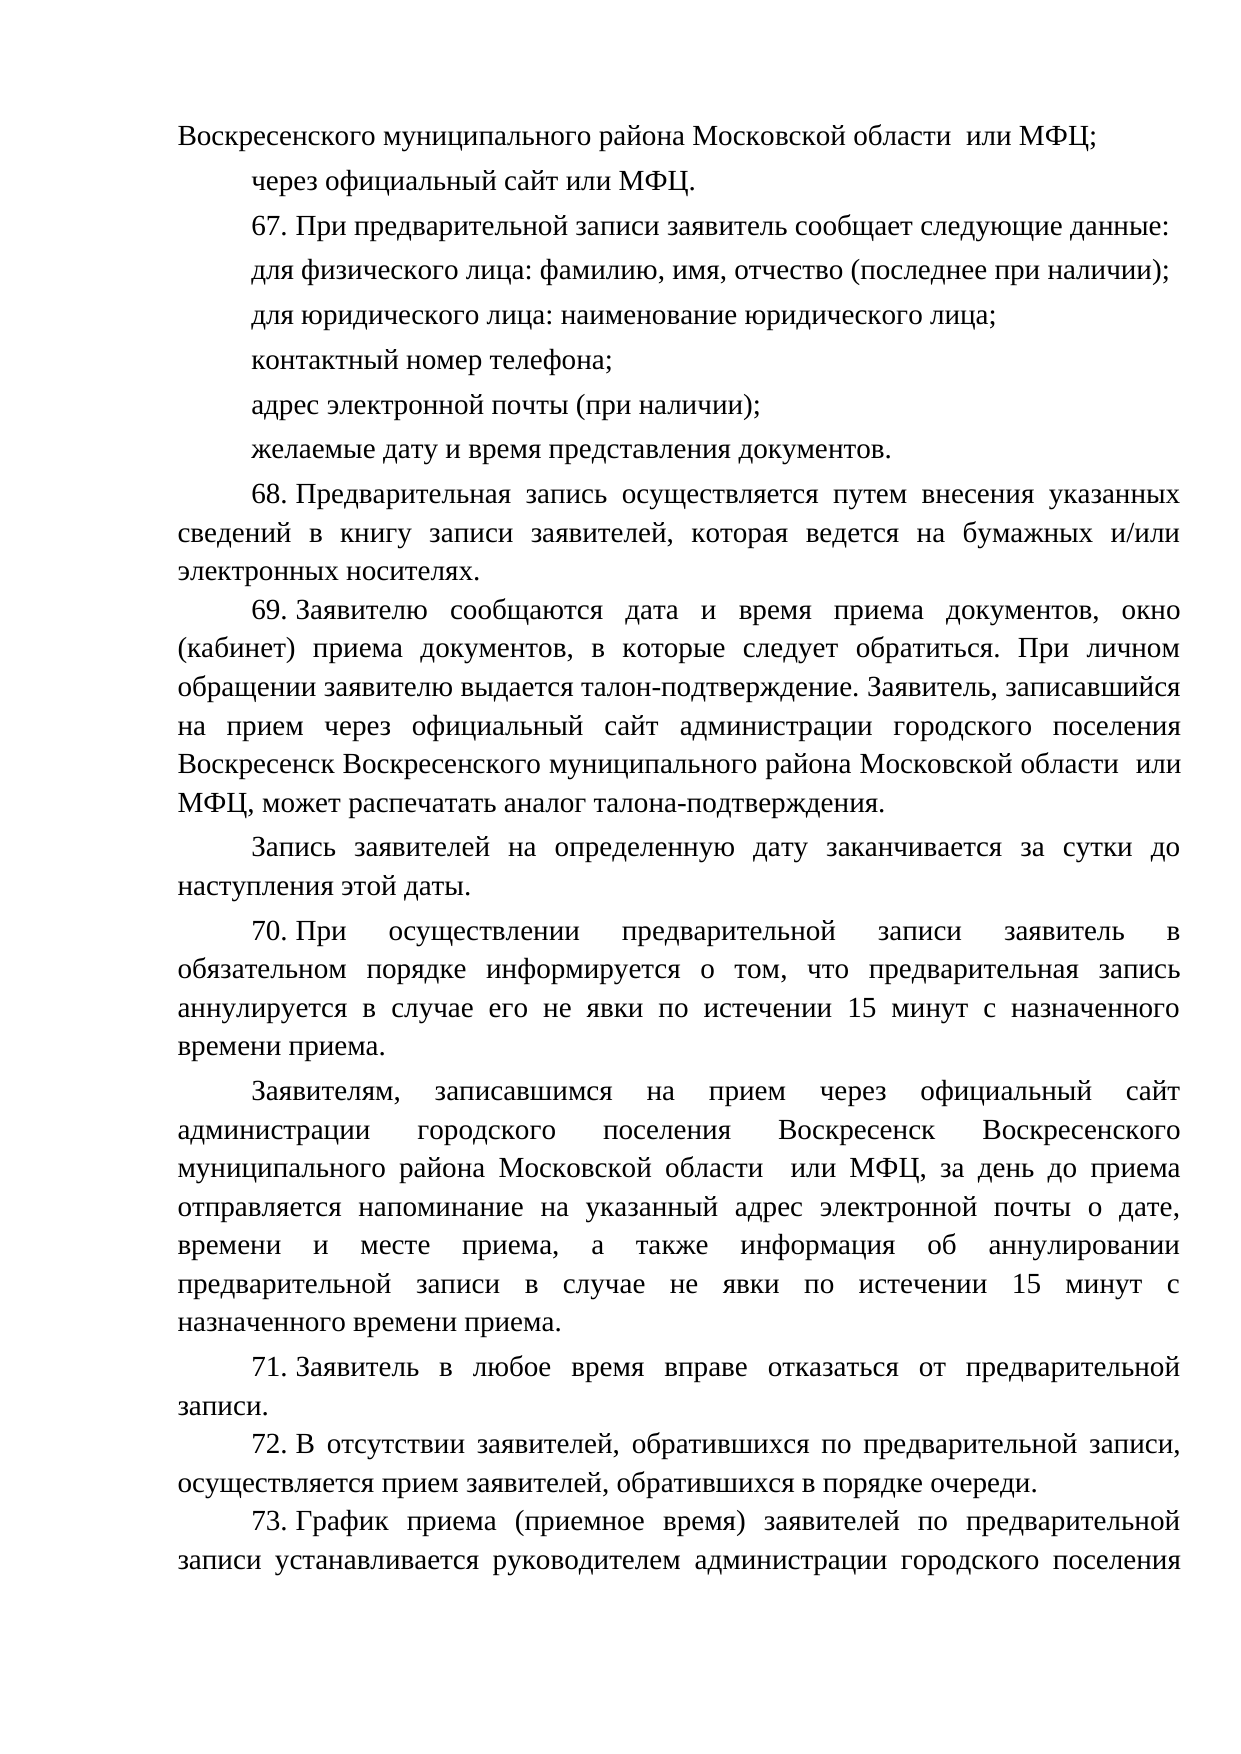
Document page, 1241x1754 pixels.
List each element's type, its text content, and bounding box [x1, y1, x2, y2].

list Заявителю сообщаются дата и время приема документов, окно (кабинет) приема документов, в которые следует обратиться. При личном обращении заявителю выдается талон-подтверждение. Заявитель, записавшийся на прием через официальный сайт администрации городского поселения Воскресенск Воскресенского муниципального района Московской области или МФЦ, может распечатать аналог талона-подтверждения. [177, 592, 1181, 818]
text желаемые дату и время представления документов. [177, 432, 1181, 465]
text для физического лица: фамилию, имя, отчество (последнее при наличии); [177, 252, 1181, 286]
list Заявитель в любое время вправе отказаться от предварительной записи. [177, 1349, 1181, 1421]
text Заявителям, записавшимся на прием через официальный сайт администрации городского поселения Воскресенск Воскресенского муниципального района Московской области или МФЦ, за день до приема отправляется напоминание на указанный адрес электронной почты о дате, времени и месте приема, а также информация об аннулировании предварительной записи в случае не явки по истечении 15 минут с назначенного времени приема. [177, 1073, 1181, 1338]
list При предварительной записи заявитель сообщает следующие данные: [177, 208, 1181, 241]
text Запись заявителей на определенную дату заканчивается за сутки до наступления этой даты. [177, 829, 1181, 902]
list При осуществлении предварительной записи заявитель в обязательном порядке информируется о том, что предварительная запись аннулируется в случае его не явки по истечении 15 минут с назначенного времени приема. [177, 913, 1181, 1062]
list В отсутствии заявителей, обратившихся по предварительной записи, осуществляется прием заявителей, обратившихся в порядке очереди. [177, 1426, 1181, 1498]
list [177, 1503, 1181, 1576]
text для юридического лица: наименование юридического лица; [177, 297, 1181, 331]
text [177, 118, 1181, 152]
text контактный номер телефона; [177, 342, 1181, 376]
text адрес электронной почты (при наличии); [177, 387, 1181, 420]
list Предварительная запись осуществляется путем внесения указанных сведений в книгу записи заявителей, которая ведется на бумажных и/или электронных носителях. [177, 476, 1181, 587]
text через официальный сайт или МФЦ. [177, 163, 1181, 196]
